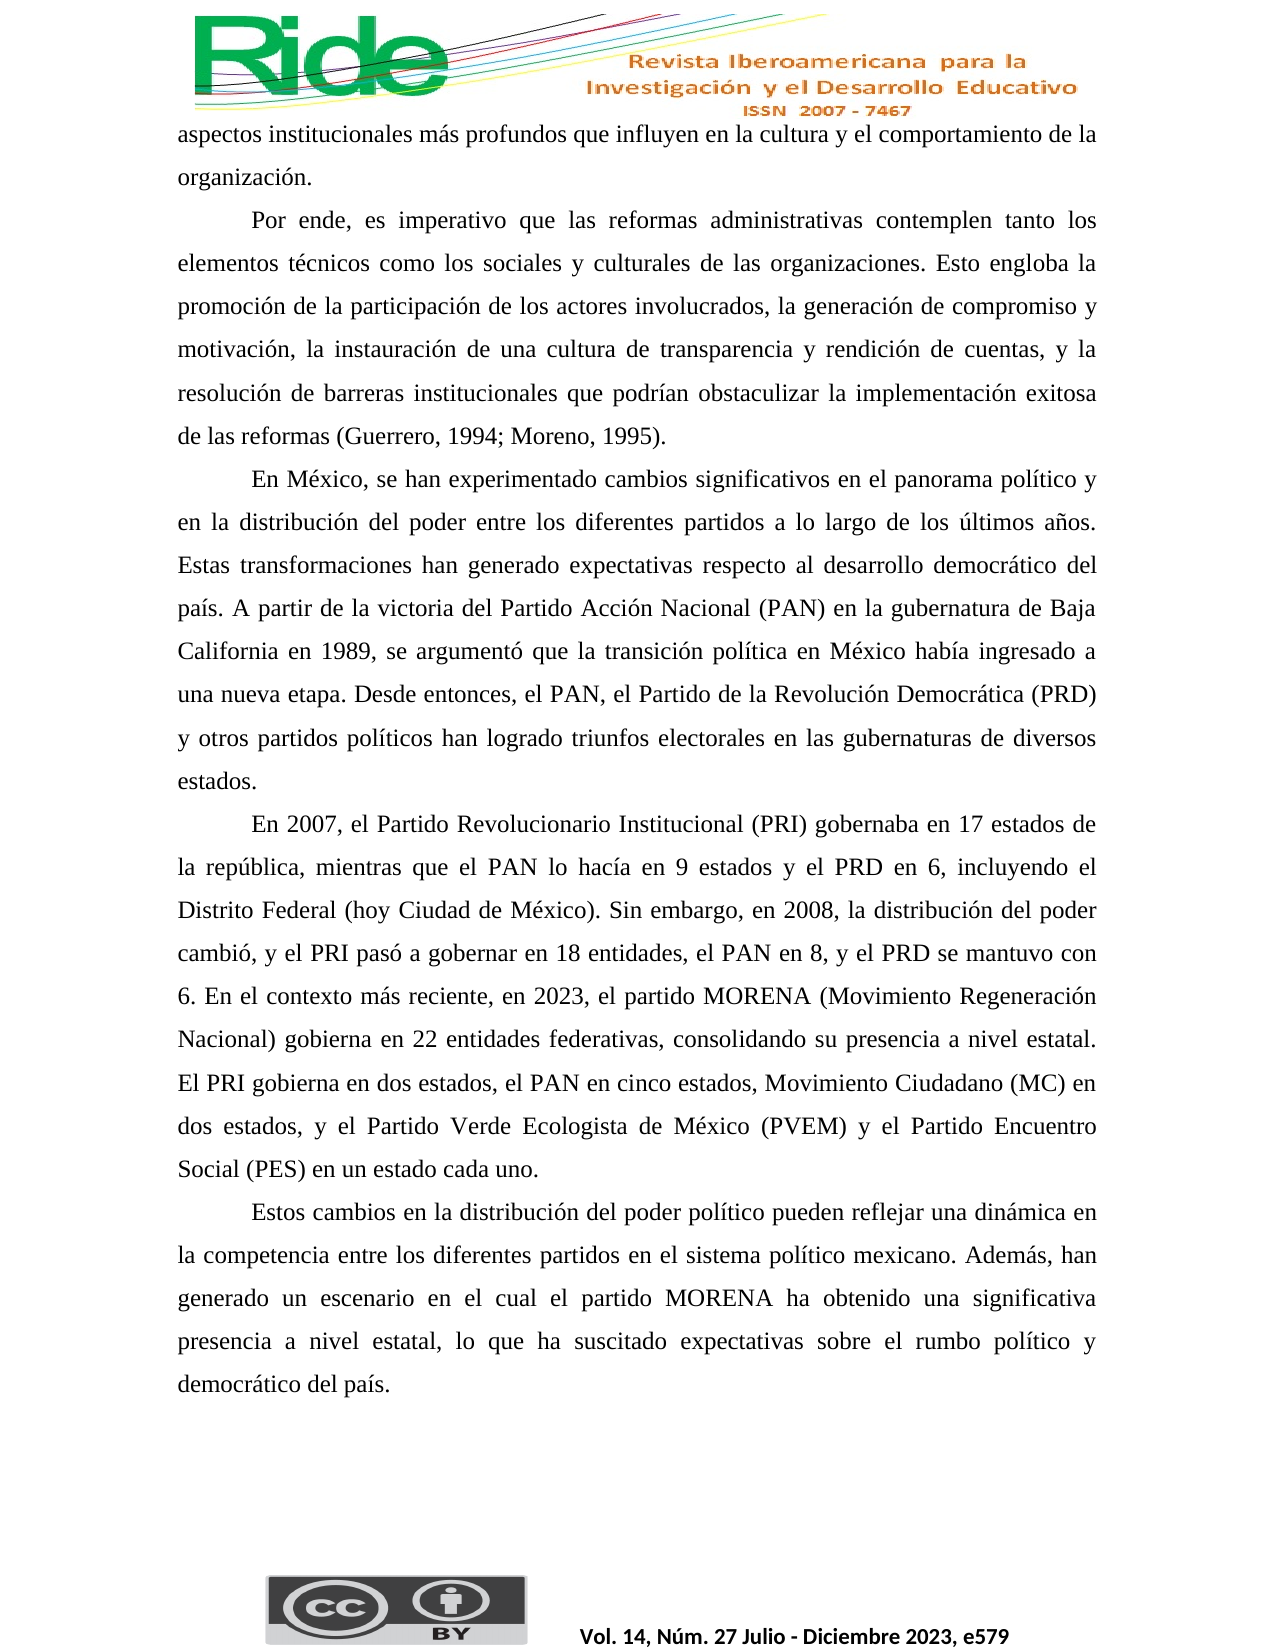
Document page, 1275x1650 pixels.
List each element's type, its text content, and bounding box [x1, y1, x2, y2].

text Por ende, es imperativo que las reformas administrativas contemplen tanto los elementos técnicos como los sociales y culturales de las organizaciones. Esto engloba la promoción de la participación de los actores involucrados, la generación de compromiso y motivación, la instauración de una cultura de transparencia y rendición de cuentas, y la resolución de barreras institucionales que podrían obstaculizar la implementación exitosa de las reformas (Guerrero, 1994; Moreno, 1995). [177, 205, 1098, 449]
text Estos cambios en la distribución del poder político pueden reflejar una dinámica en la competencia entre los diferentes partidos en el sistema político mexicano. Además, han generado un escenario en el cual el partido MORENA ha obtenido una significativa presencia a nivel estatal, lo que ha suscitado expectativas sobre el rumbo político y democrático del país. [177, 1197, 1098, 1398]
text En 2007, el Partido Revolucionario Institucional (PRI) gobernaba en 17 estados de la república, mientras que el PAN lo hacía en 9 estados y el PRD en 6, incluyendo el Distrito Federal (hoy Ciudad de México). Sin embargo, en 2008, la distribución del poder cambió, y el PRI pasó a gobernar en 18 entidades, el PAN en 8, y el PRD se mantuvo con 6. En el contexto más reciente, en 2023, el partido MORENA (Movimiento Regeneración Nacional) gobierna en 22 entidades federativas, consolidando su presencia a nivel estatal. El PRI gobierna en dos estados, el PAN en cinco estados, Movimiento Ciudadano (MC) en dos estados, y el Partido Verde Ecologista de México (PVEM) y el Partido Encuentro Social (PES) en un estado cada uno. [177, 809, 1098, 1183]
picture [194, 14, 1081, 119]
text En México, se han experimentado cambios significativos en el panorama político y en la distribución del poder entre los diferentes partidos a lo largo de los últimos años. Estas transformaciones han generado expectativas respecto al desarrollo democrático del país. A partir de la victoria del Partido Acción Nacional (PAN) en la gubernatura de Baja California en 1989, se argumentó que la transición política en México había ingresado a una nueva etapa. Desde entonces, el PAN, el Partido de la Revolución Democrática (PRD) y otros partidos políticos han logrado triunfos electorales en las gubernaturas de diversos estados. [177, 464, 1098, 794]
picture [265, 1575, 528, 1645]
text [177, 119, 1098, 191]
